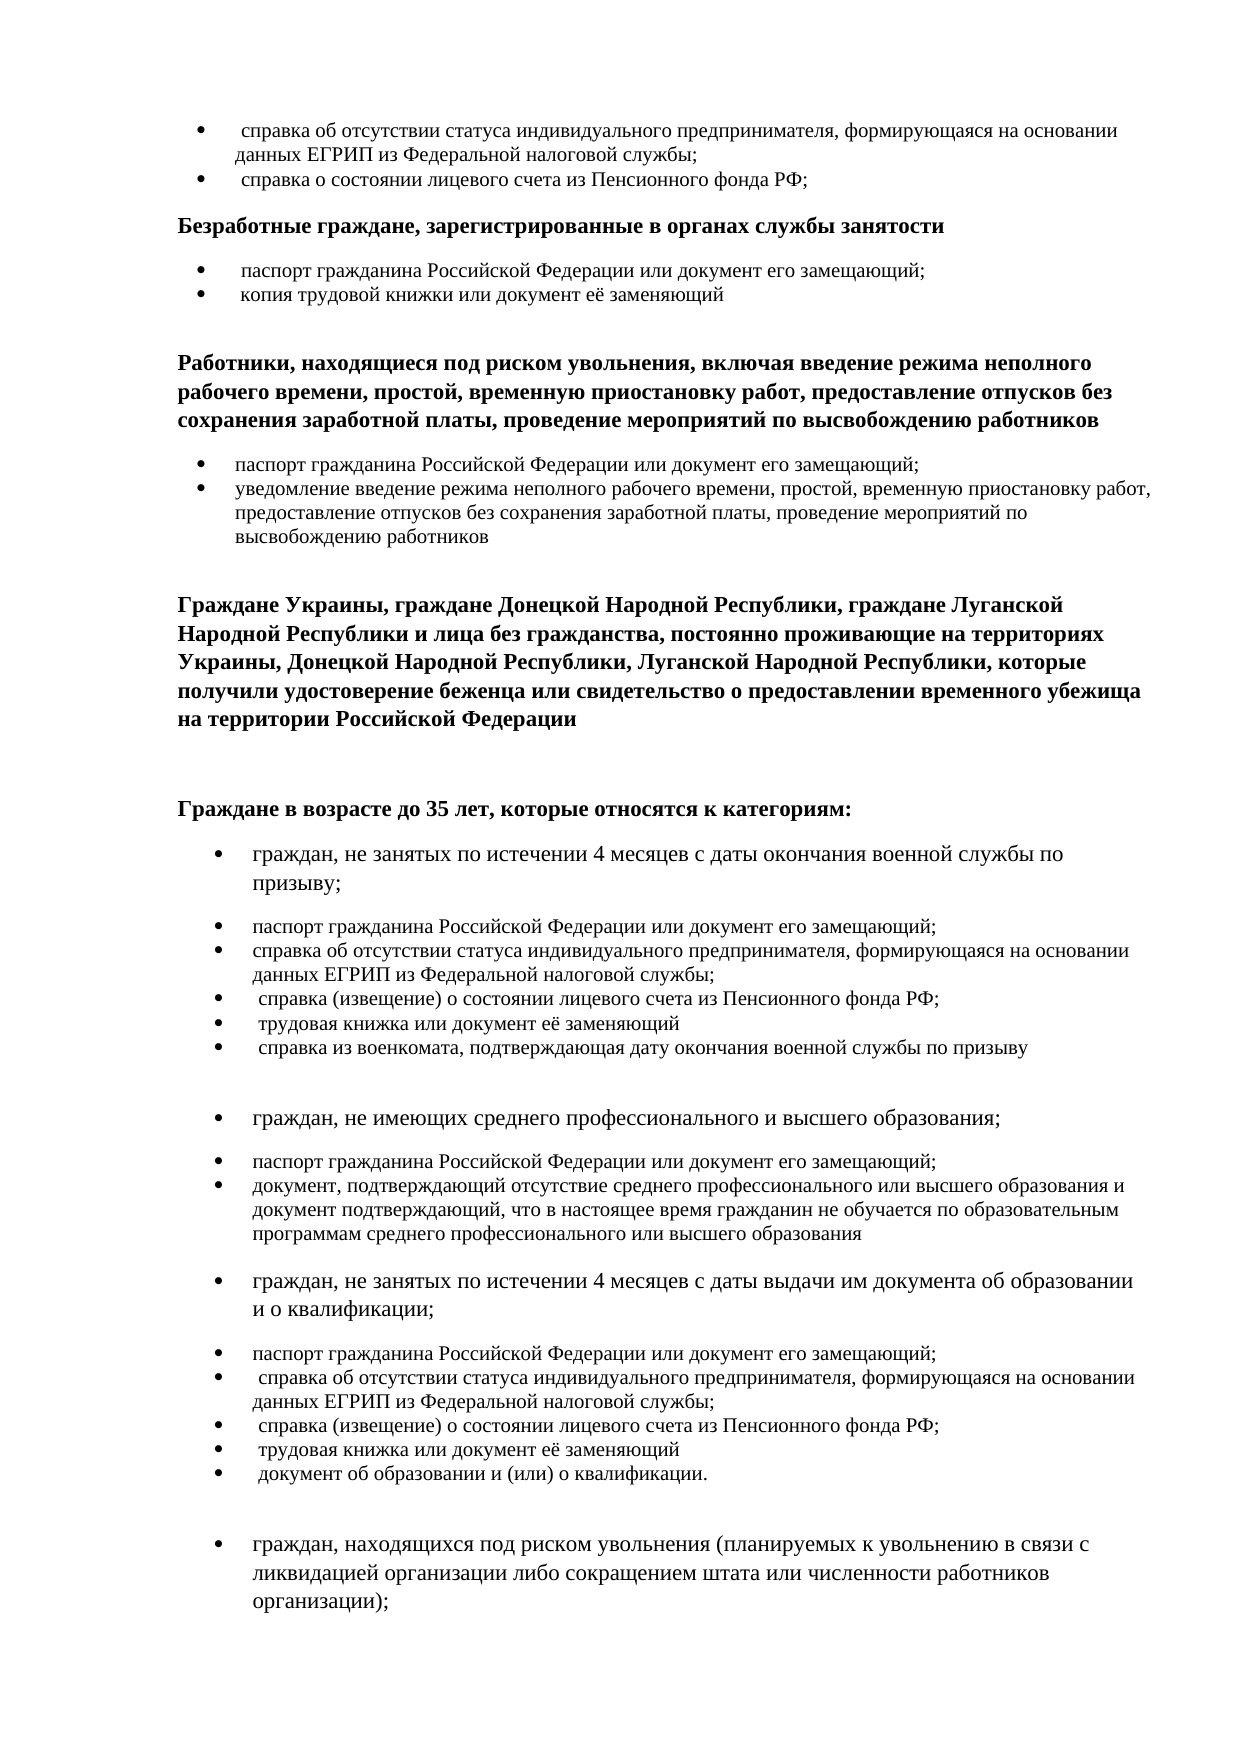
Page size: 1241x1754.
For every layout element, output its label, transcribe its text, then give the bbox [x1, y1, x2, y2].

list уведомление введение режима неполного рабочего времени, простой, временную приостановку работ, предоставление отпусков без сохранения заработной платы, проведение мероприятий по высвобождению работников [197, 476, 1152, 548]
text Граждане Украины, граждане Донецкой Народной Республики, граждане Луганской Народной Республики и лица без гражданства, постоянно проживающие на территориях Украины, Донецкой Народной Республики, Луганской Народной Республики, которые получили удостоверение беженца или свидетельство о предоставлении временного убежища на территории Российской Федерации [177, 591, 1152, 732]
list граждан, не занятых по истечении 4 месяцев с даты окончания военной службы по призыву; [215, 841, 1152, 895]
list трудовая книжка или документ её заменяющий [215, 1010, 1152, 1034]
list справка из военкомата, подтверждающая дату окончания военной службы по призыву [215, 1034, 1152, 1059]
list справка об отсутствии статуса индивидуального предпринимателя, формирующаяся на основании данных ЕГРИП из Федеральной налоговой службы; [215, 938, 1152, 986]
list паспорт гражданина Российской Федерации или документ его замещающий; [215, 914, 1152, 938]
list граждан, не занятых по истечении 4 месяцев с даты выдачи им документа об образовании и о квалификации; [215, 1267, 1152, 1322]
list справка об отсутствии статуса индивидуального предпринимателя, формирующаяся на основании данных ЕГРИП из Федеральной налоговой службы; [197, 118, 1152, 166]
list паспорт гражданина Российской Федерации или документ его замещающий; [197, 451, 1152, 476]
text Граждане в возрасте до 35 лет, которые относятся к категориям: [177, 795, 1152, 822]
list граждан, находящихся под риском увольнения (планируемых к увольнению в связи с ликвидацией организации либо сокращением штата или численности работников организации); [215, 1531, 1152, 1614]
list справка о состоянии лицевого счета из Пенсионного фонда РФ; [197, 166, 1152, 191]
list справка об отсутствии статуса индивидуального предпринимателя, формирующаяся на основании данных ЕГРИП из Федеральной налоговой службы; [215, 1365, 1152, 1413]
list справка (извещение) о состоянии лицевого счета из Пенсионного фонда РФ; [215, 1413, 1152, 1437]
list паспорт гражданина Российской Федерации или документ его замещающий; [197, 257, 1152, 282]
list граждан, не имеющих среднего профессионального и высшего образования; [215, 1104, 1152, 1130]
list справка (извещение) о состоянии лицевого счета из Пенсионного фонда РФ; [215, 986, 1152, 1010]
list паспорт гражданина Российской Федерации или документ его замещающий; [215, 1341, 1152, 1365]
text Безработные граждане, зарегистрированные в органах службы занятости [177, 212, 1152, 239]
list копия трудовой книжки или документ её заменяющий [197, 282, 1152, 306]
list документ об образовании и (или) о квалификации. [215, 1461, 1152, 1485]
text Работники, находящиеся под риском увольнения, включая введение режима неполного рабочего времени, простой, временную приостановку работ, предоставление отпусков без сохранения заработной платы, проведение мероприятий по высвобождению работников [177, 349, 1152, 433]
list паспорт гражданина Российской Федерации или документ его замещающий; [215, 1149, 1152, 1173]
list документ, подтверждающий отсутствие среднего профессионального или высшего образования и документ подтверждающий, что в настоящее время гражданин не обучается по образовательным программам среднего профессионального или высшего образования [215, 1173, 1152, 1245]
list трудовая книжка или документ её заменяющий [215, 1437, 1152, 1461]
